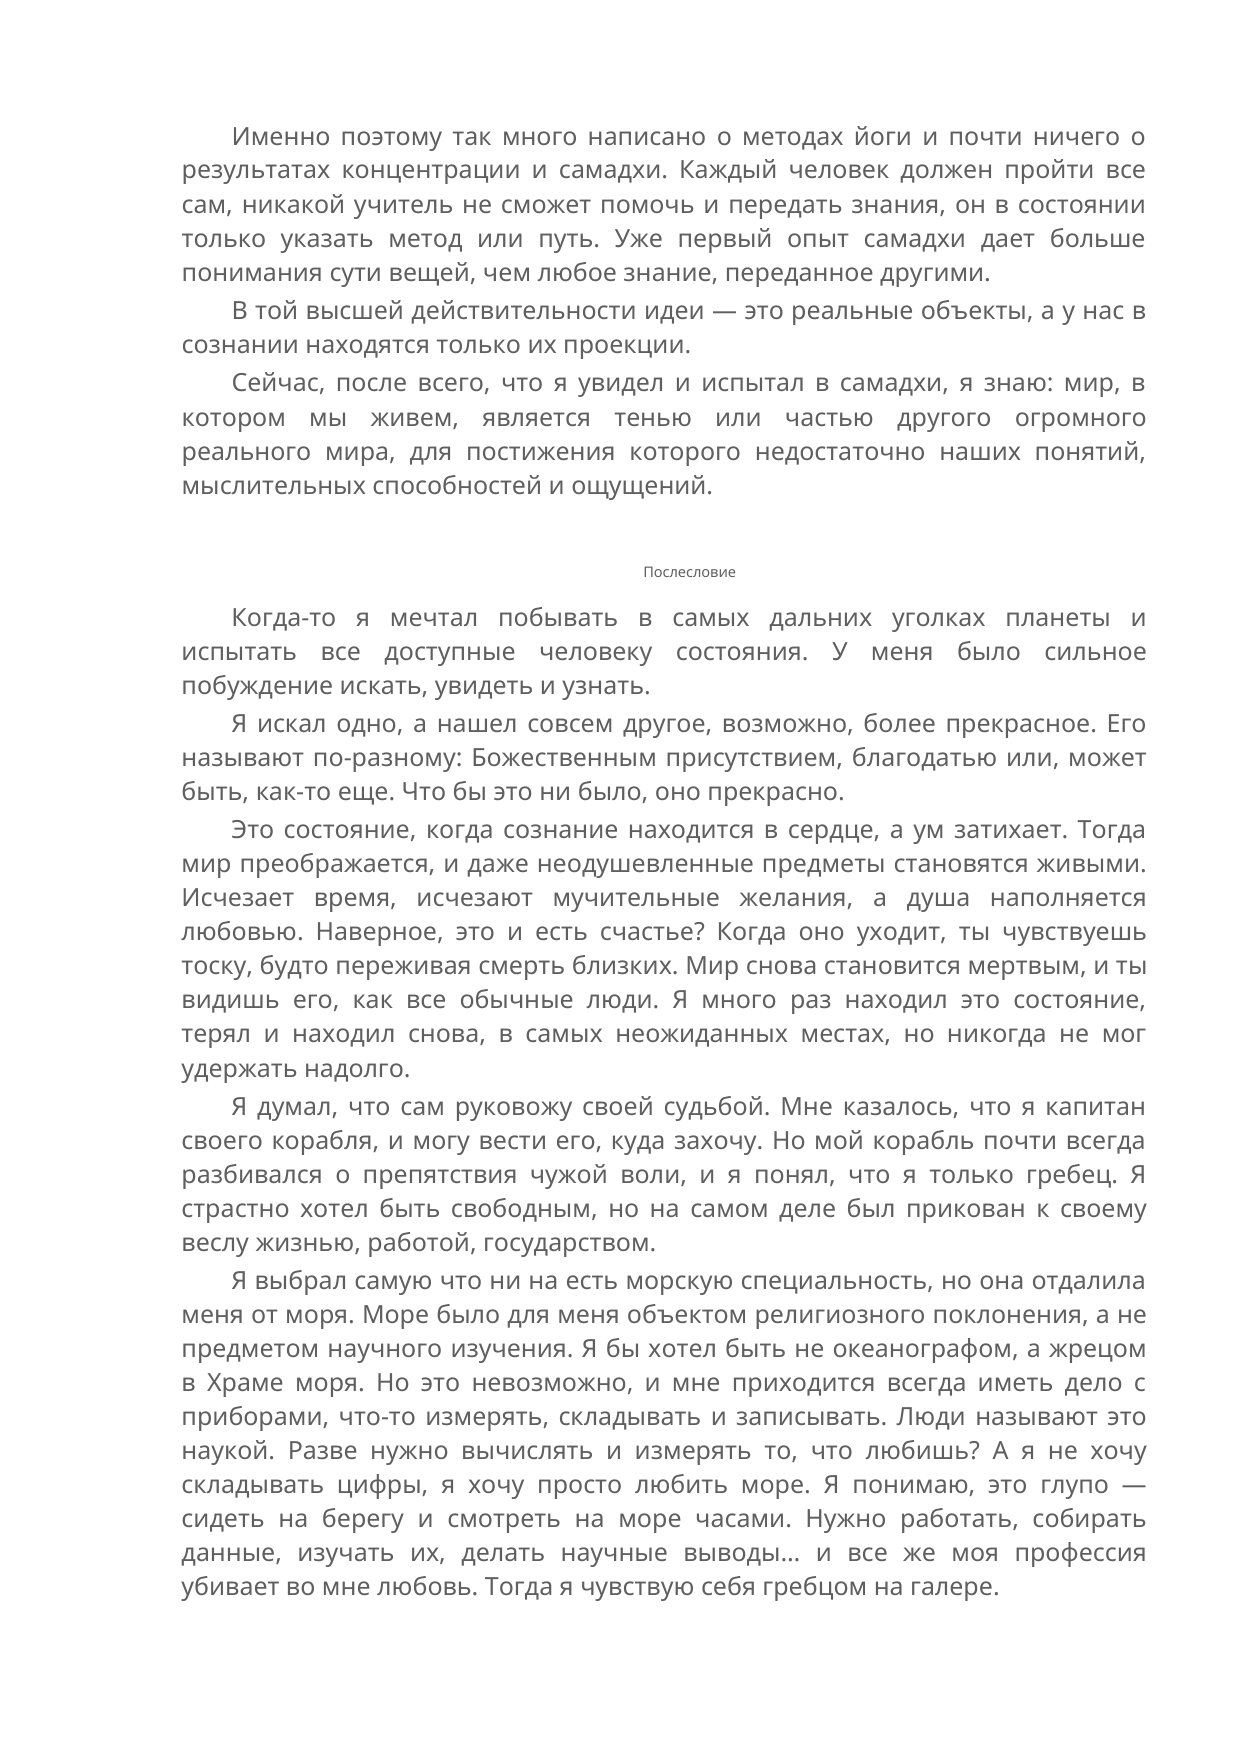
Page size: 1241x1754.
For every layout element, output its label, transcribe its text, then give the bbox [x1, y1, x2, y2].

text Я думал, что сам руковожу своей судьбой. Мне казалось, что я капитан своего корабля, и могу вести его, куда захочу. Но мой корабль почти всегда разбивался о препятствия чужой воли, и я понял, что я только гребец. Я страстно хотел быть свободным, но на самом деле был прикован к своему веслу жизнью, работой, государством. [181, 1088, 1148, 1258]
text Послесловие [181, 561, 1148, 596]
text Когда-то я мечтал побывать в самых дальних уголках планеты и испытать все доступные человеку состояния. У меня было сильное побуждение искать, увидеть и узнать. [181, 599, 1148, 702]
text Я выбрал самую что ни на есть морскую специальность, но она отдалила меня от моря. Море было для меня объектом религиозного поклонения, а не предметом научного изучения. Я бы хотел быть не океанографом, а жрецом в Храме моря. Но это невозможно, и мне приходится всегда иметь дело с приборами, что-то измерять, складывать и записывать. Люди называют это наукой. Разве нужно вычислять и измерять то, что любишь? А я не хочу складывать цифры, я хочу просто любить море. Я понимаю, это глупо — сидеть на берегу и смотреть на море часами. Нужно работать, собирать данные, изучать их, делать научные выводы… и все же моя профессия убивает во мне любовь. Тогда я чувствую себя гребцом на галере. [181, 1262, 1148, 1603]
text Именно поэтому так много написано о методах йоги и почти ничего о результатах концентрации и самадхи. Каждый человек должен пройти все сам, никакой учитель не сможет помочь и передать знания, он в состоянии только указать метод или путь. Уже первый опыт самадхи дает больше понимания сути вещей, чем любое знание, переданное другими. [181, 118, 1147, 288]
text Сейчас, после всего, что я увидел и испытал в самадхи, я знаю: мир, в котором мы живем, является тенью или частью другого огромного реального мира, для постижения которого недостаточно наших понятий, мыслительных способностей и ощущений. [181, 365, 1147, 501]
text В той высшей действительности идеи — это реальные объекты, а у нас в сознании находятся только их проекции. [181, 293, 1147, 361]
text Это состояние, когда сознание находится в сердце, а ум затихает. Тогда мир преображается, и даже неодушевленные предметы становятся живыми. Исчезает время, исчезают мучительные желания, а душа наполняется любовью. Наверное, это и есть счастье? Когда оно уходит, ты чувствуешь тоску, будто переживая смерть близких. Мир снова становится мертвым, и ты видишь его, как все обычные люди. Я много раз находил это состояние, терял и находил снова, в самых неожиданных местах, но никогда не мог удержать надолго. [181, 812, 1148, 1084]
text Я искал одно, а нашел совсем другое, возможно, более прекрасное. Его называют по-разному: Божественным присутствием, благодатью или, может быть, как-то еще. Что бы это ни было, оно прекрасно. [181, 706, 1148, 808]
